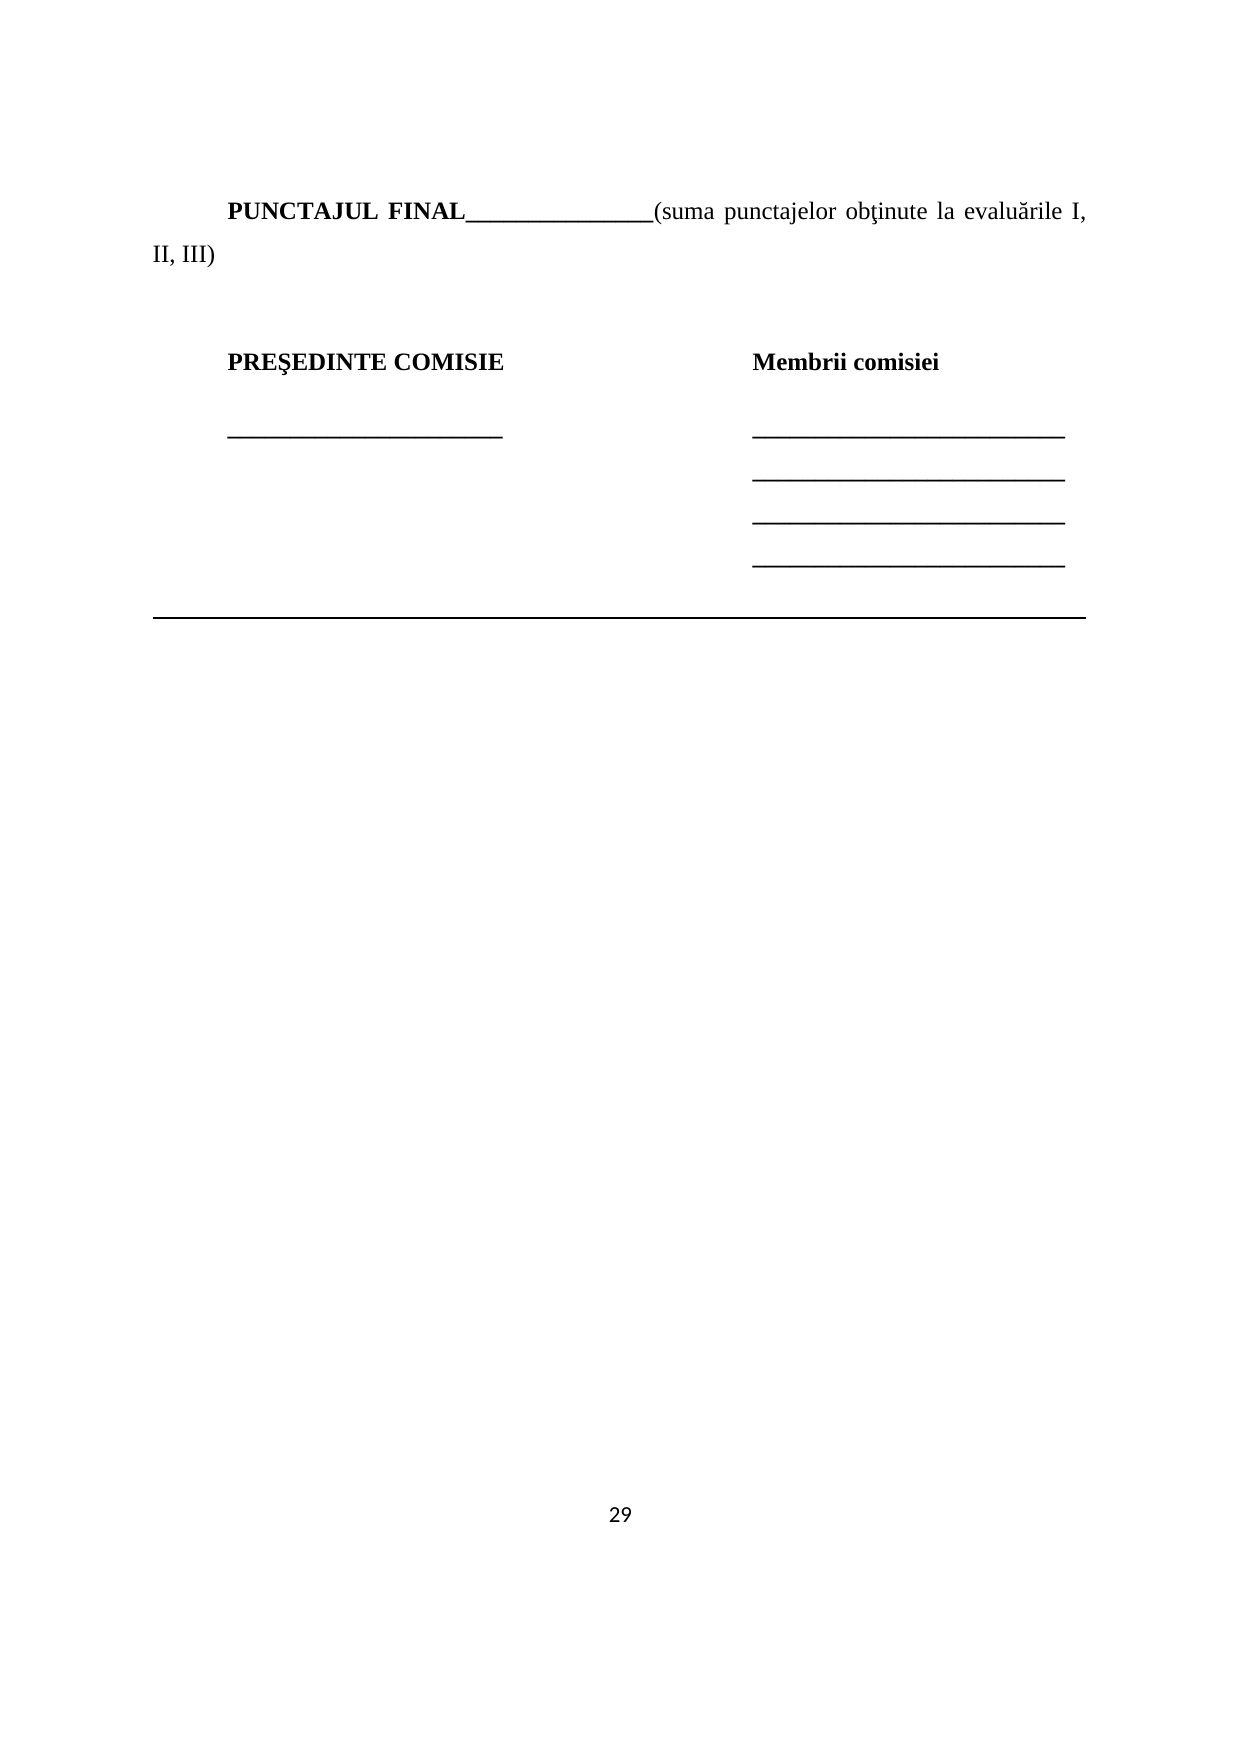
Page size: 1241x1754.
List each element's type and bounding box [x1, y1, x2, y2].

table_cell [147, 148, 1092, 625]
